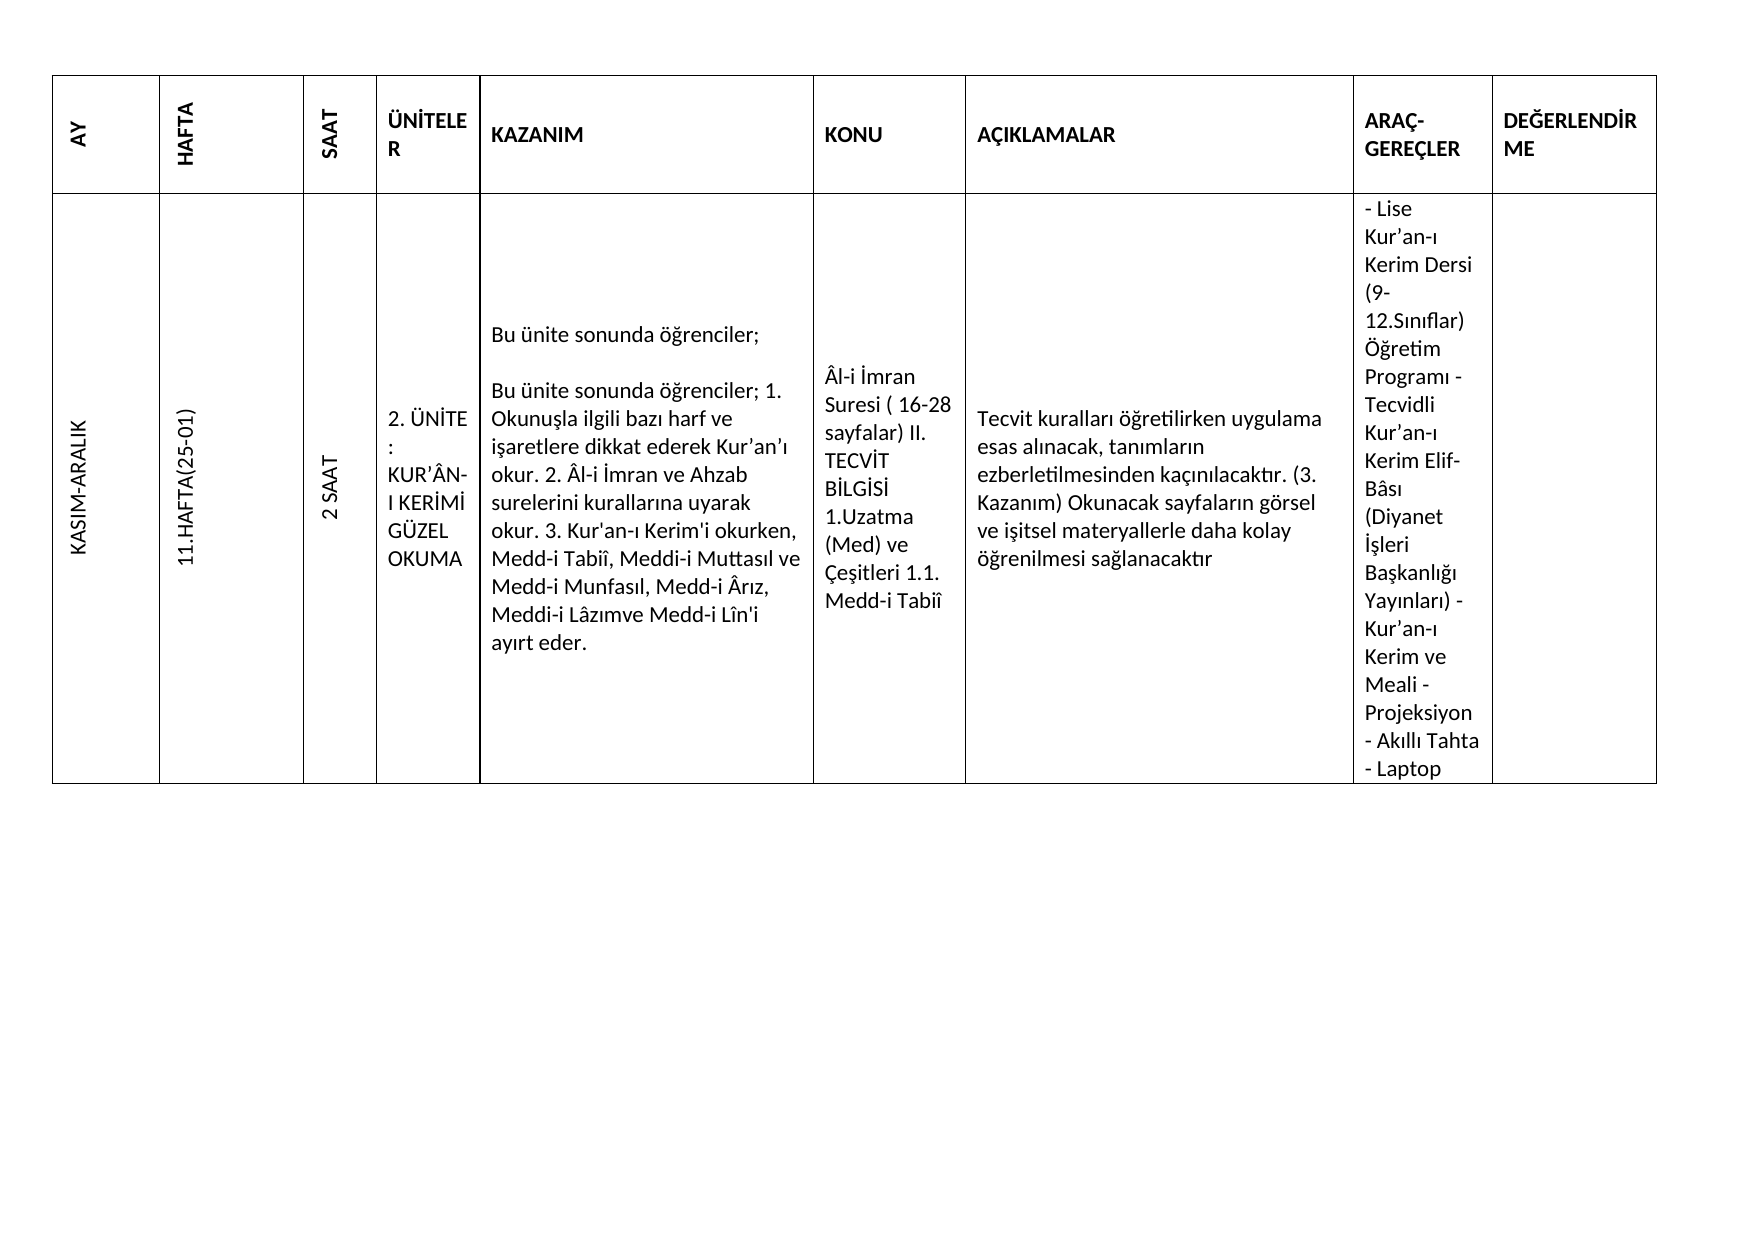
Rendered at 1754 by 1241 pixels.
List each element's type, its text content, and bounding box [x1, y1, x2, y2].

table_header KAZANIM [481, 76, 813, 193]
table_cell Tecvit kuralları öğretilirken uygulama esas alınacak, tanımların ezberletilmesinden kaçınılacaktır. (3. Kazanım) Okunacak sayfaların görsel ve işitsel materyallerle daha kolay öğrenilmesi sağlanacaktır [966, 194, 1353, 783]
table_header ÜNİTELER [377, 76, 479, 193]
table_header AÇIKLAMALAR [966, 76, 1353, 193]
table_header SAAT [304, 76, 376, 193]
table_header KONU [814, 76, 965, 193]
table_cell [1493, 194, 1656, 783]
table_cell KASIM-ARALIK [53, 194, 159, 783]
table_cell Âl-i İmran Suresi ( 16-28 sayfalar) II. TECVİT BİLGİSİ 1.Uzatma (Med) ve Çeşitleri 1.1. Medd-i Tabiî [814, 194, 965, 783]
table_cell 2 SAAT [304, 194, 376, 783]
table_cell 2. ÜNİTE : KUR’ÂN-I KERİMİ GÜZEL OKUMA [377, 194, 479, 783]
table_header DEĞERLENDİRME [1493, 76, 1656, 193]
table_cell Bu ünite sonunda öğrenciler; Bu ünite sonunda öğrenciler; 1. Okunuşla ilgili bazı harf ve işaretlere dikkat ederek Kur’an’ı okur. 2. Âl-i İmran ve Ahzab surelerini kurallarına uyarak okur. 3. Kur'an-ı Kerim'i okurken, Medd-i Tabiî, Meddi-i Muttasıl ve Medd-i Munfasıl, Medd-i Ârız, Meddi-i Lâzımve Medd-i Lîn'i ayırt eder. [481, 194, 813, 783]
table_header HAFTA [160, 76, 303, 193]
table_header AY [53, 76, 159, 193]
table_cell - Lise Kur’an-ı Kerim Dersi (9-12.Sınıflar) Öğretim Programı - Tecvidli Kur’an-ı Kerim Elif-Bâsı (Diyanet İşleri Başkanlığı Yayınları) - Kur’an-ı Kerim ve Meali - Projeksiyon - Akıllı Tahta - Laptop [1354, 194, 1492, 783]
table_cell 11.HAFTA(25-01) [160, 194, 303, 783]
table_header ARAÇ-GEREÇLER [1354, 76, 1492, 193]
